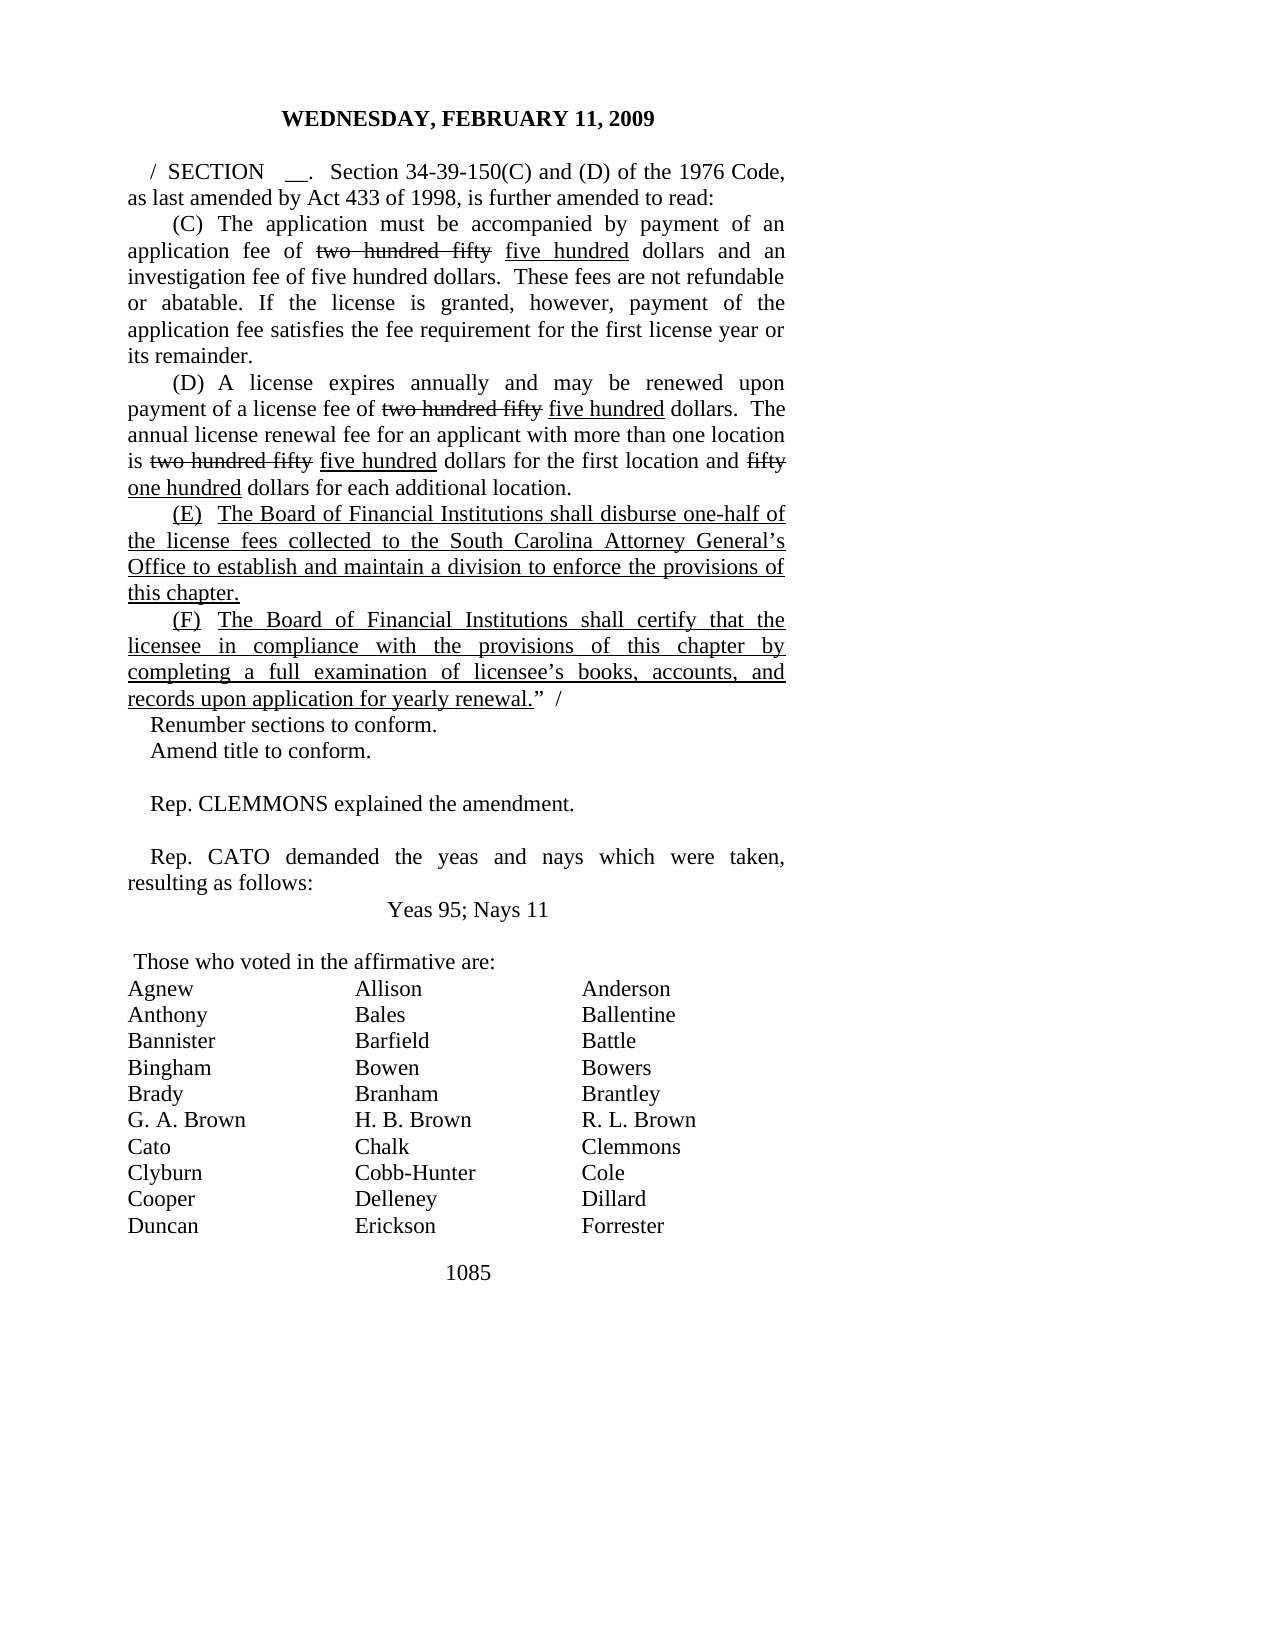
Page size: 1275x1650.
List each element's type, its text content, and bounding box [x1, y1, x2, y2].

text (E) The Board of Financial Institutions shall disburse one-half of the license fees collected to the South Carolina Attorney General’s Office to establish and maintain a division to enforce the provisions of this chapter. [127, 500, 786, 550]
text Amend title to conform. [127, 737, 786, 764]
text (C) The application must be accompanied by payment of an application fee of two hundred fifty five hundred dollars and an investigation fee of five hundred dollars. These fees are not refundable or abatable. If the license is granted, however, payment of the application fee satisfies the fee requirement for the first license year or its remainder. [127, 210, 786, 368]
text (F) The Board of Financial Institutions shall certify that the licensee in compliance with the provisions of this chapter by completing a full examination of licensee’s books, accounts, and records upon application for yearly renewal.” / [127, 606, 786, 655]
text (F) The Board of Financial Institutions shall certify that the licensee in compliance with the provisions of this chapter by completing a full examination of licensee’s books, accounts, and records upon application for yearly renewal.” / [127, 682, 786, 711]
text Renumber sections to conform. [127, 711, 786, 737]
text Rep. CLEMMONS explained the amendment. [127, 790, 786, 817]
text Those who voted in the affirmative are: [127, 948, 786, 975]
text / SECTION __. Section 34-39-150(C) and (D) of the 1976 Code, as last amended by Act 433 of 1998, is further amended to read: [127, 158, 786, 210]
text (F) The Board of Financial Institutions shall certify that the licensee in compliance with the provisions of this chapter by completing a full examination of licensee’s books, accounts, and records upon application for yearly renewal.” / [127, 656, 786, 681]
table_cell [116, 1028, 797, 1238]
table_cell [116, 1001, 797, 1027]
text (D) A license expires annually and may be renewed upon payment of a license fee of two hundred fifty five hundred dollars. The annual license renewal fee for an applicant with more than one location is two hundred fifty five hundred dollars for the first location and fifty one hundred dollars for each additional location. [127, 368, 786, 500]
text Yeas 95; Nays 11 [127, 896, 786, 922]
text (E) The Board of Financial Institutions shall disburse one-half of the license fees collected to the South Carolina Attorney General’s Office to establish and maintain a division to enforce the provisions of this chapter. [127, 551, 786, 606]
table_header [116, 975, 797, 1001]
text Rep. CATO demanded the yeas and nays which were taken, resulting as follows: [127, 843, 786, 896]
